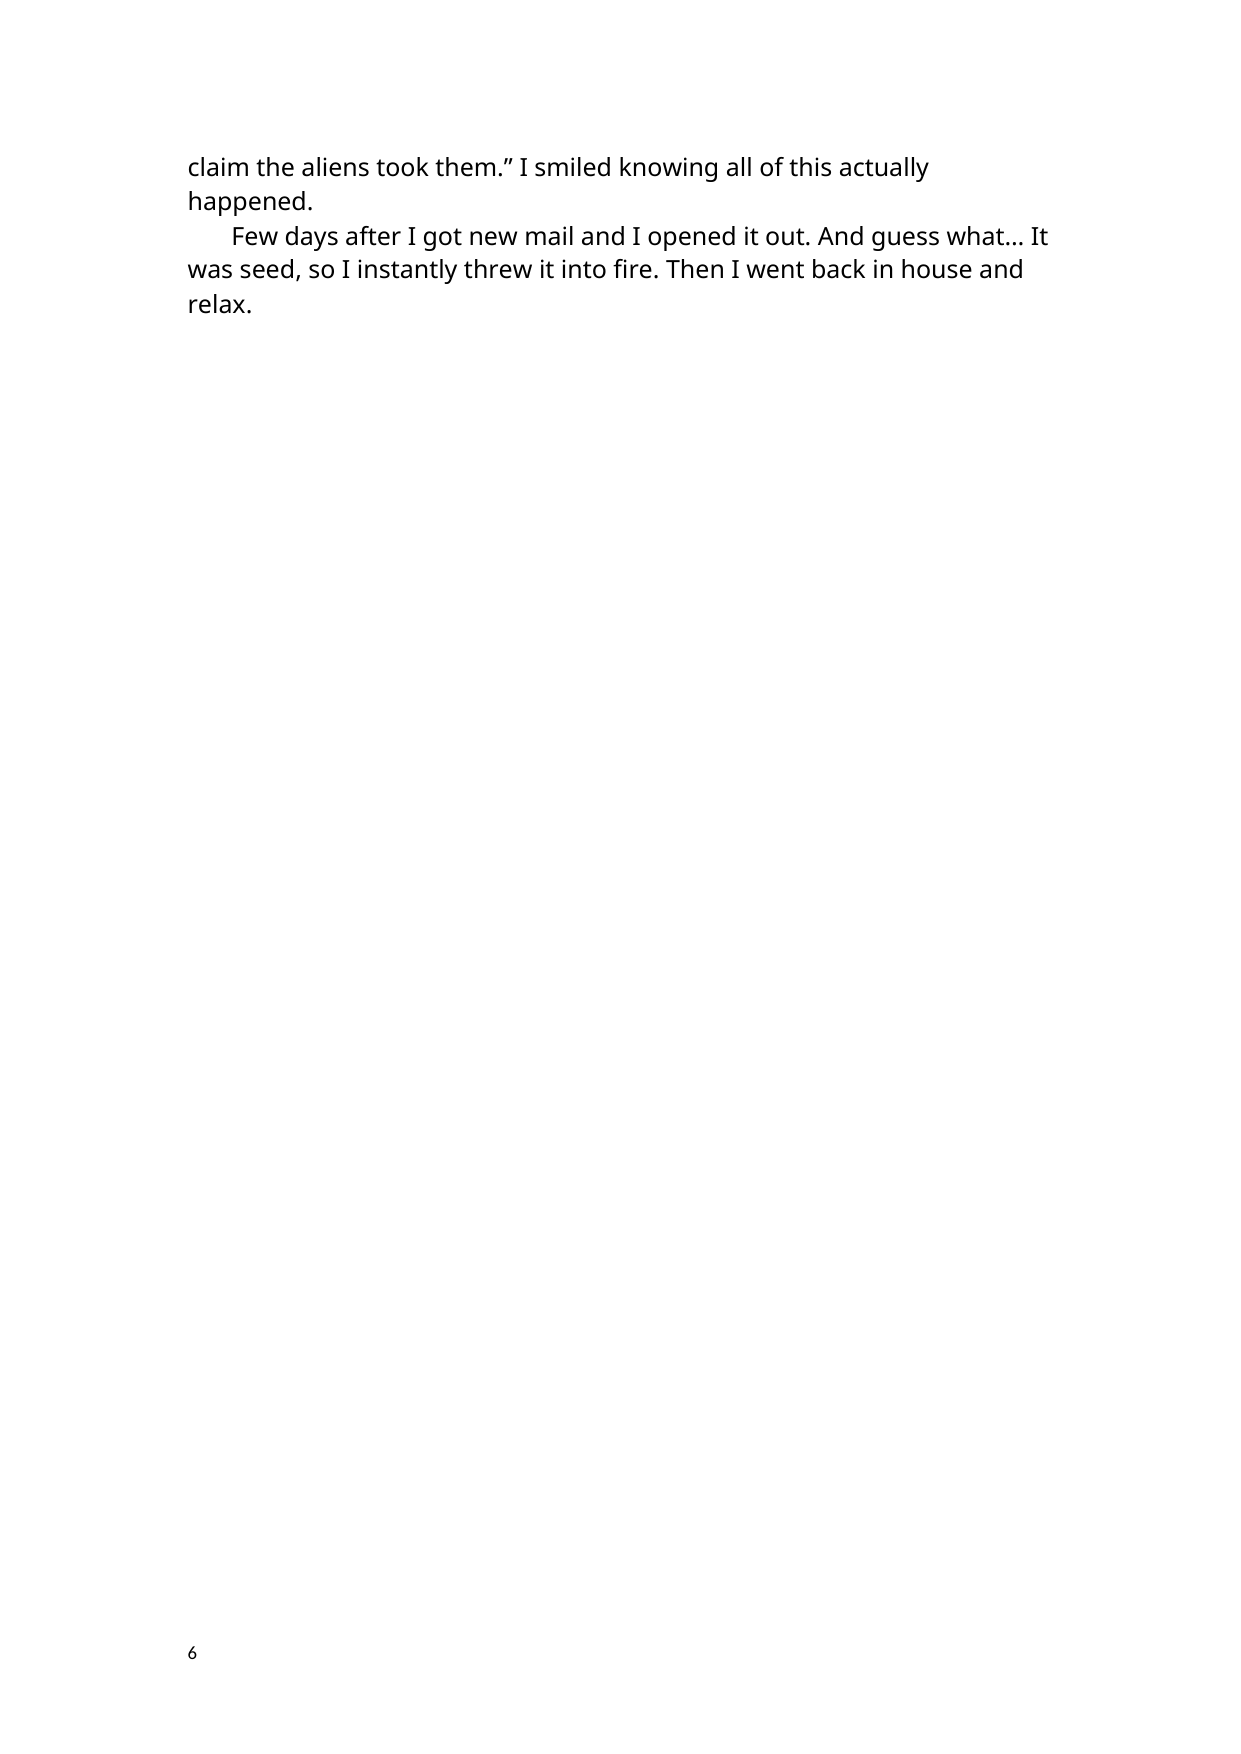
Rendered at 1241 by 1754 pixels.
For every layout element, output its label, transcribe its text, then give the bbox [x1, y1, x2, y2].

text Few days after I got new mail and I opened it out. And guess what… It was seed, so I instantly threw it into fire. Then I went back in house and relax. [187, 218, 1053, 320]
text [187, 150, 1053, 218]
